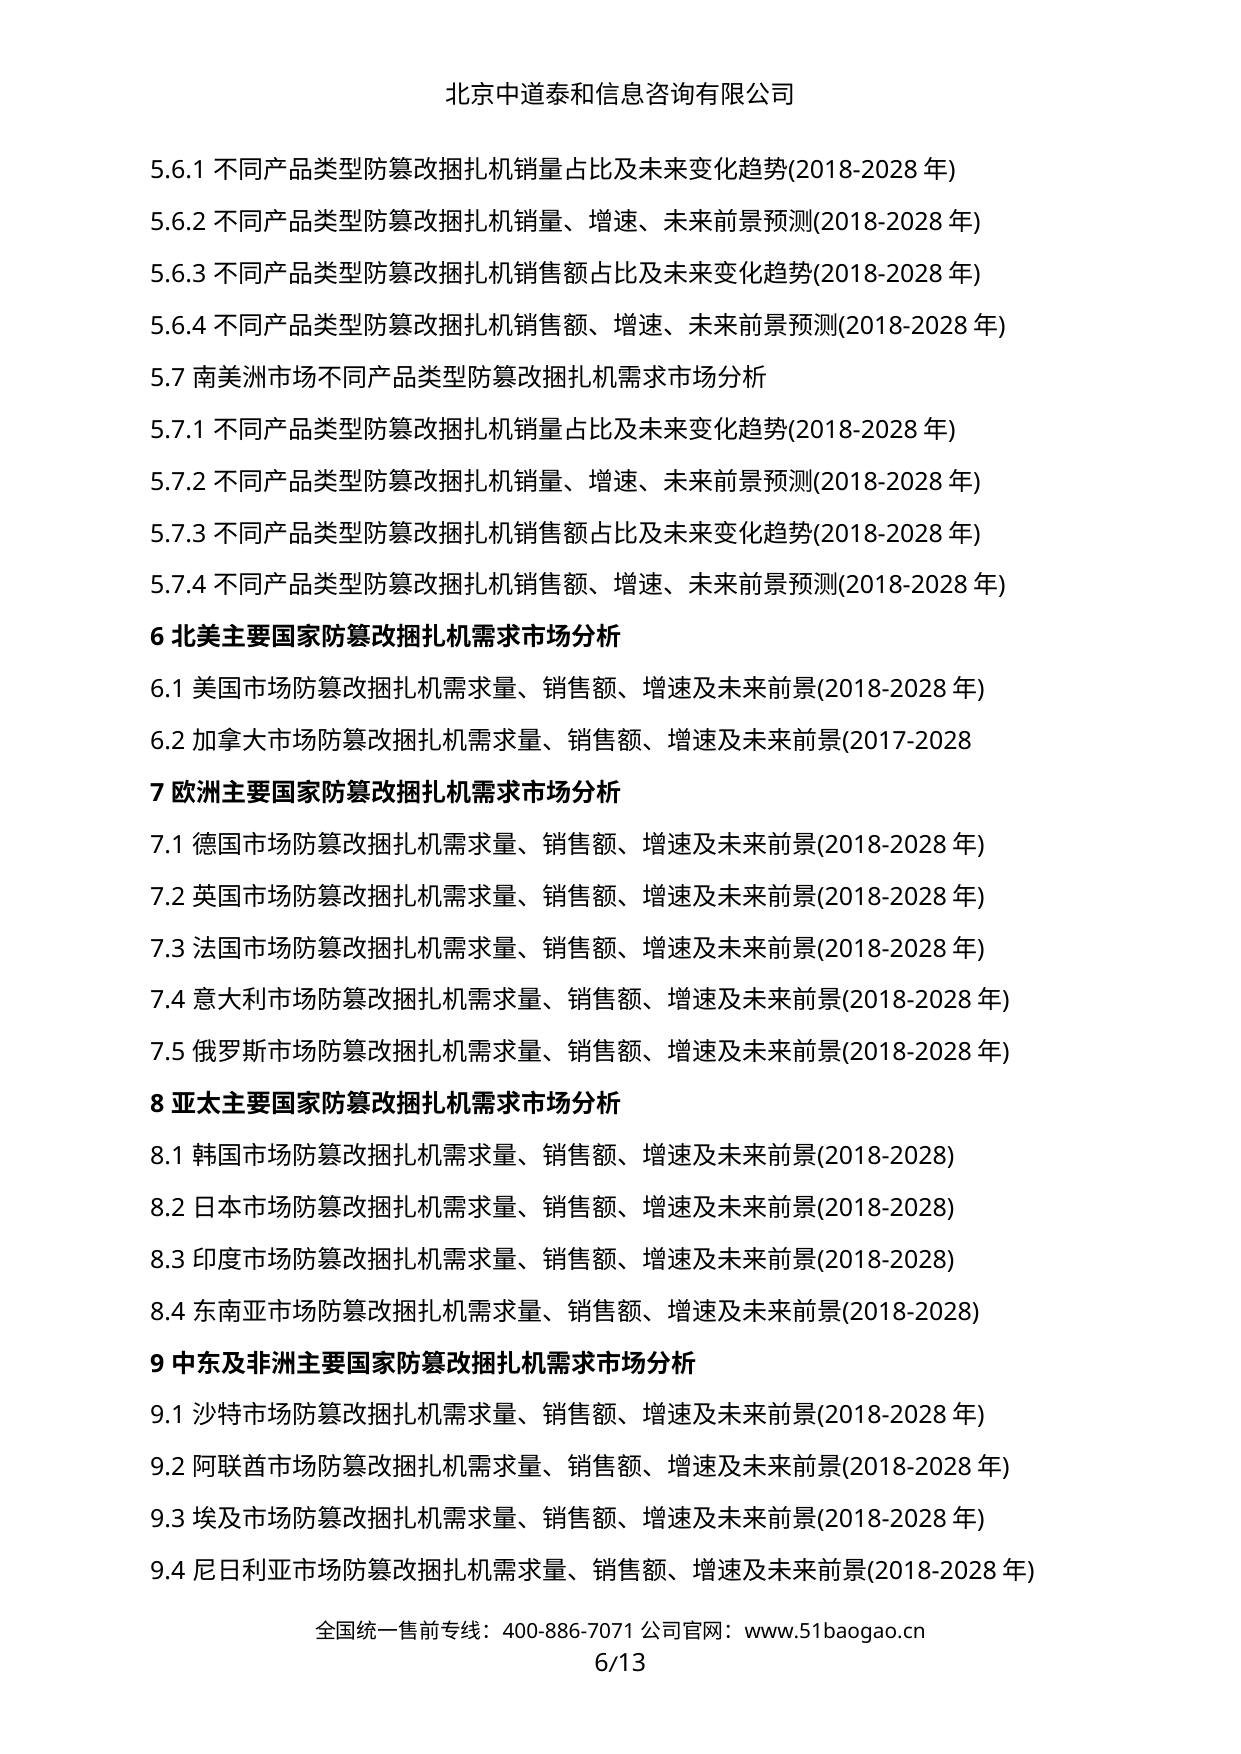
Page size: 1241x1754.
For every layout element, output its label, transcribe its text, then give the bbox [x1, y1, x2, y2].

text 7.1 德国市场防篡改捆扎机需求量、销售额、增速及未来前景(2018-2028年) [150, 824, 1090, 861]
text 5.7.2 不同产品类型防篡改捆扎机销量、增速、未来前景预测(2018-2028年) [150, 461, 1090, 497]
text 7.5 俄罗斯市场防篡改捆扎机需求量、销售额、增速及未来前景(2018-2028年) [150, 1032, 1090, 1068]
text 6.2 加拿大市场防篡改捆扎机需求量、销售额、增速及未来前景(2017-2028 [150, 721, 1090, 757]
text 5.7.3 不同产品类型防篡改捆扎机销售额占比及未来变化趋势(2018-2028年) [150, 513, 1090, 549]
text 8 亚太主要国家防篡改捆扎机需求市场分析 [150, 1084, 1090, 1120]
text 5.7.1 不同产品类型防篡改捆扎机销量占比及未来变化趋势(2018-2028年) [150, 409, 1090, 446]
text 5.7 南美洲市场不同产品类型防篡改捆扎机需求市场分析 [150, 357, 1090, 394]
text 9.1 沙特市场防篡改捆扎机需求量、销售额、增速及未来前景(2018-2028年) [150, 1395, 1090, 1431]
text 7.3 法国市场防篡改捆扎机需求量、销售额、增速及未来前景(2018-2028年) [150, 928, 1090, 964]
text 7.2 英国市场防篡改捆扎机需求量、销售额、增速及未来前景(2018-2028年) [150, 876, 1090, 912]
text 6.1 美国市场防篡改捆扎机需求量、销售额、增速及未来前景(2018-2028年) [150, 669, 1090, 705]
text 9.3 埃及市场防篡改捆扎机需求量、销售额、增速及未来前景(2018-2028年) [150, 1499, 1090, 1535]
text 9 中东及非洲主要国家防篡改捆扎机需求市场分析 [150, 1343, 1090, 1379]
text 9.2 阿联酋市场防篡改捆扎机需求量、销售额、增速及未来前景(2018-2028年) [150, 1447, 1090, 1483]
text 8.3 印度市场防篡改捆扎机需求量、销售额、增速及未来前景(2018-2028) [150, 1239, 1090, 1276]
text 7 欧洲主要国家防篡改捆扎机需求市场分析 [150, 772, 1090, 809]
text 6 北美主要国家防篡改捆扎机需求市场分析 [150, 617, 1090, 653]
text 8.1 韩国市场防篡改捆扎机需求量、销售额、增速及未来前景(2018-2028) [150, 1136, 1090, 1172]
text 5.6.1 不同产品类型防篡改捆扎机销量占比及未来变化趋势(2018-2028年) [150, 150, 1090, 186]
text 5.6.3 不同产品类型防篡改捆扎机销售额占比及未来变化趋势(2018-2028年) [150, 254, 1090, 290]
text 5.7.4 不同产品类型防篡改捆扎机销售额、增速、未来前景预测(2018-2028年) [150, 565, 1090, 601]
text 8.2 日本市场防篡改捆扎机需求量、销售额、增速及未来前景(2018-2028) [150, 1187, 1090, 1224]
text 5.6.2 不同产品类型防篡改捆扎机销量、增速、未来前景预测(2018-2028年) [150, 202, 1090, 238]
text 8.4 东南亚市场防篡改捆扎机需求量、销售额、增速及未来前景(2018-2028) [150, 1291, 1090, 1327]
text 5.6.4 不同产品类型防篡改捆扎机销售额、增速、未来前景预测(2018-2028年) [150, 306, 1090, 342]
text 9.4 尼日利亚市场防篡改捆扎机需求量、销售额、增速及未来前景(2018-2028年) [150, 1551, 1090, 1587]
text 7.4 意大利市场防篡改捆扎机需求量、销售额、增速及未来前景(2018-2028年) [150, 980, 1090, 1016]
